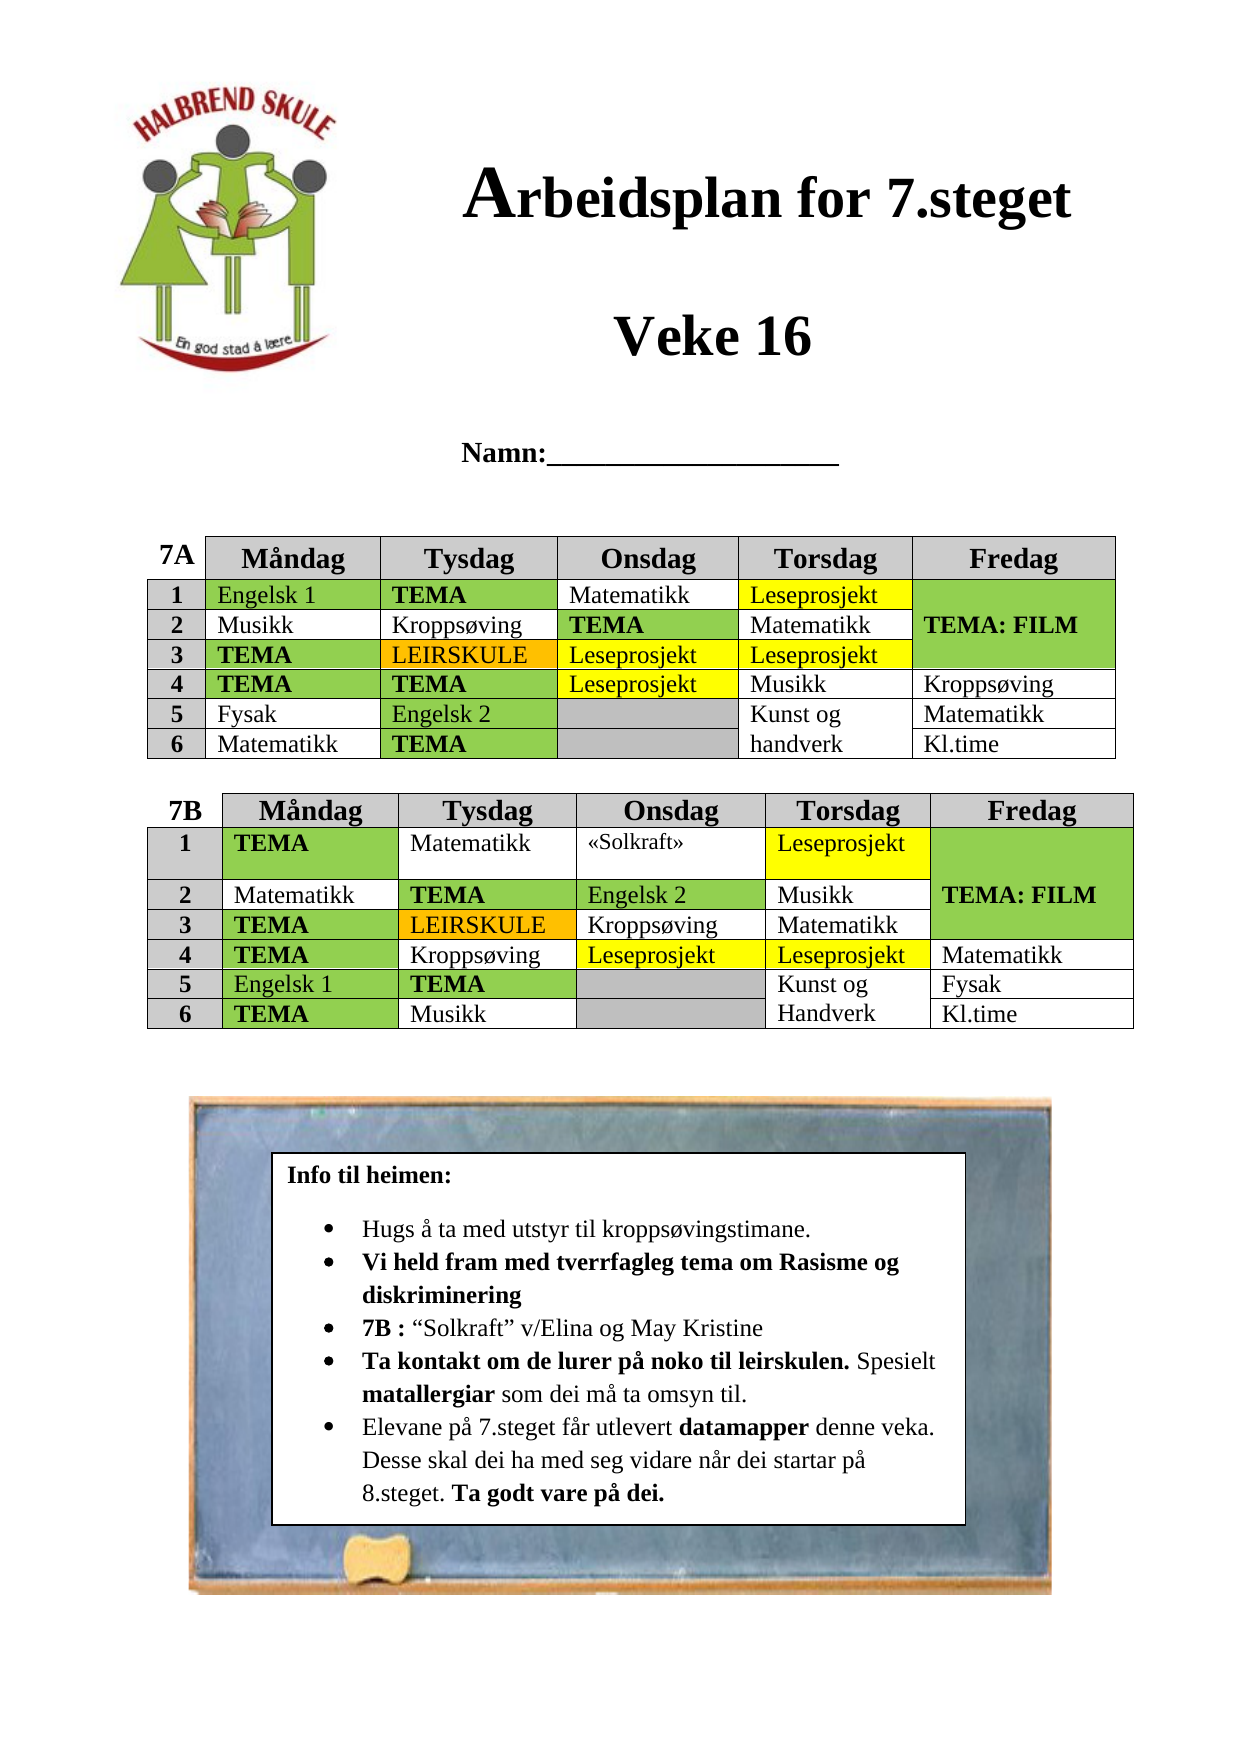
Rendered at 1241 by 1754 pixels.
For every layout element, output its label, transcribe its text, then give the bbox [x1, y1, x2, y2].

table_cell [558, 699, 738, 728]
table_header Tysdag [399, 794, 576, 827]
table_cell Engelsk 1 [206, 580, 380, 609]
text Arbeidsplan for 7.steget [370, 148, 1093, 234]
picture [188, 1096, 1052, 1595]
table_cell Engelsk 2 [381, 699, 557, 728]
table_header Måndag [206, 537, 380, 579]
table_cell Kroppsøving [577, 910, 765, 939]
table_cell Musikk [206, 610, 380, 639]
table_cell 2 [148, 610, 205, 639]
table_cell [558, 729, 738, 758]
table_cell 6 [148, 999, 222, 1028]
table_cell TEMA [223, 940, 398, 968]
table_cell Matematikk [558, 580, 738, 609]
table_header 7B [148, 793, 222, 827]
table_cell [913, 639, 1115, 668]
table_cell Matematikk [913, 699, 1115, 728]
table_cell Leseprosjekt [739, 580, 912, 609]
table_cell 6 [148, 729, 205, 758]
table_cell Kl.time [913, 729, 1115, 758]
table_cell LEIRSKULE [399, 910, 576, 939]
table_cell [931, 909, 1133, 939]
table_cell 1 [148, 580, 205, 609]
table_cell Leseprosjekt [558, 670, 738, 698]
table_cell [577, 999, 765, 1028]
table_cell Matematikk [399, 828, 576, 879]
table_cell Engelsk 1 [223, 970, 398, 998]
table_cell 4 [148, 670, 205, 698]
table_cell 5 [148, 970, 222, 998]
table_cell Fysak [206, 699, 380, 728]
table_cell TEMA [381, 580, 557, 609]
table_cell TEMA: FILM [913, 609, 1115, 639]
text Namn:____________________ [148, 435, 1093, 469]
table_header Torsdag [739, 537, 912, 579]
table_cell TEMA [223, 999, 398, 1028]
table_cell Matematikk [739, 610, 912, 639]
table_cell 5 [148, 699, 205, 728]
table_cell Kroppsøving [913, 670, 1115, 698]
table_cell Musikk [739, 670, 912, 698]
table_cell Kroppsøving [381, 610, 557, 639]
table_cell TEMA: FILM [931, 879, 1133, 909]
table_cell Musikk [766, 880, 930, 909]
table_cell «Solkraft» [577, 828, 765, 879]
table_cell Kunst og Handverk [766, 970, 930, 1028]
table_cell Leseprosjekt [558, 640, 738, 668]
table_cell TEMA [558, 610, 738, 639]
table_cell TEMA [206, 640, 380, 668]
table_cell TEMA [381, 670, 557, 698]
table_cell [913, 580, 1115, 609]
table_cell Leseprosjekt [766, 940, 930, 968]
table_cell Kunst og [739, 699, 912, 728]
table_cell [577, 970, 765, 998]
table_cell 4 [148, 940, 222, 968]
table_header Fredag [931, 794, 1133, 827]
table_cell TEMA [223, 910, 398, 939]
table_cell Leseprosjekt [766, 828, 930, 879]
table_cell TEMA [381, 729, 557, 758]
table_cell Fysak [931, 970, 1133, 998]
table_cell Kl.time [931, 999, 1133, 1028]
table_header Onsdag [558, 537, 738, 579]
picture [93, 60, 370, 399]
table_header Onsdag [577, 794, 765, 827]
table_cell [931, 828, 1133, 879]
table_cell 1 [148, 828, 222, 879]
table_cell Engelsk 2 [577, 880, 765, 909]
table_cell TEMA [399, 880, 576, 909]
table_header Fredag [913, 537, 1115, 579]
table_cell Kroppsøving [399, 940, 576, 968]
table_cell Matematikk [931, 940, 1133, 968]
table_cell 2 [148, 880, 222, 909]
table_cell Matematikk [206, 729, 380, 758]
table_header Måndag [223, 794, 398, 827]
table_cell 3 [148, 910, 222, 939]
table_header Torsdag [766, 794, 930, 827]
table_cell TEMA [206, 670, 380, 698]
table_cell TEMA [223, 828, 398, 879]
table_cell Leseprosjekt [577, 940, 765, 968]
table_cell handverk [739, 728, 912, 758]
table_cell LEIRSKULE [381, 640, 557, 668]
table_cell Leseprosjekt [739, 640, 912, 668]
table_cell Musikk [399, 999, 576, 1028]
text Veke 16 [370, 301, 1093, 368]
table_header 7A [148, 536, 205, 579]
table_header Tysdag [381, 537, 557, 579]
table_cell 3 [148, 640, 205, 668]
table_cell TEMA [399, 970, 576, 998]
table_cell Matematikk [223, 880, 398, 909]
table_cell Matematikk [766, 910, 930, 939]
